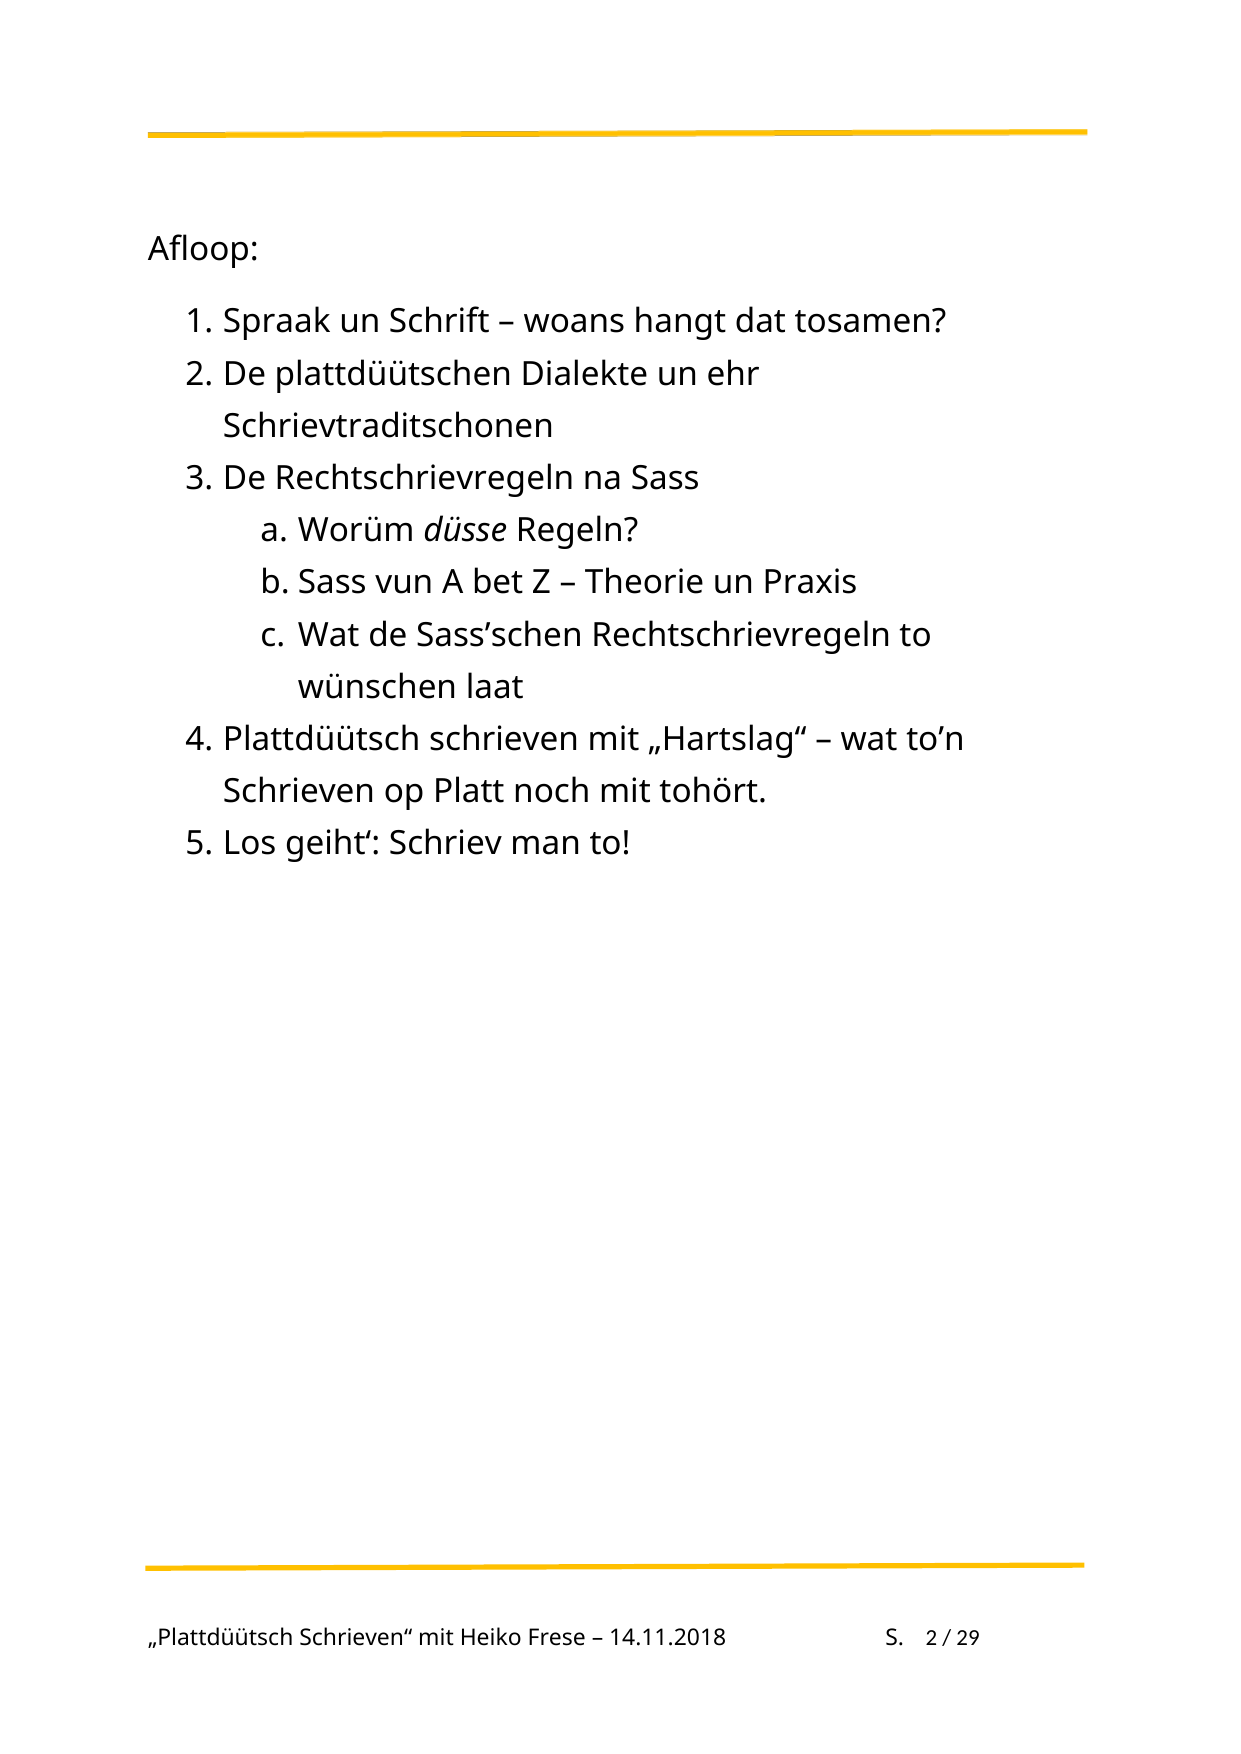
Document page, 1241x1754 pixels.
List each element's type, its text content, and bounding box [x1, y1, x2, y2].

text Afloop: [148, 224, 1093, 270]
picture [147, 129, 1088, 138]
list Plattdüütsch schrieven mit „Hartslag“ – wat to’n Schrieven op Platt noch mit tohört. [185, 715, 1093, 812]
list Wat de Sass’schen Rechtschrievregeln to wünschen laat [260, 610, 1093, 708]
list De Rechtschrievregeln na Sass [185, 454, 1093, 499]
list Spraak un Schrift – woans hangt dat tosamen? [185, 297, 1093, 343]
list Worüm düsse Regeln? [260, 506, 1093, 551]
list De plattdüütschen Dialekte un ehr Schrievtraditschonen [185, 349, 1093, 447]
list Los geiht‘: Schriev man to! [185, 819, 1093, 864]
list Sass vun A bet Z – Theorie un Praxis [260, 558, 1093, 604]
